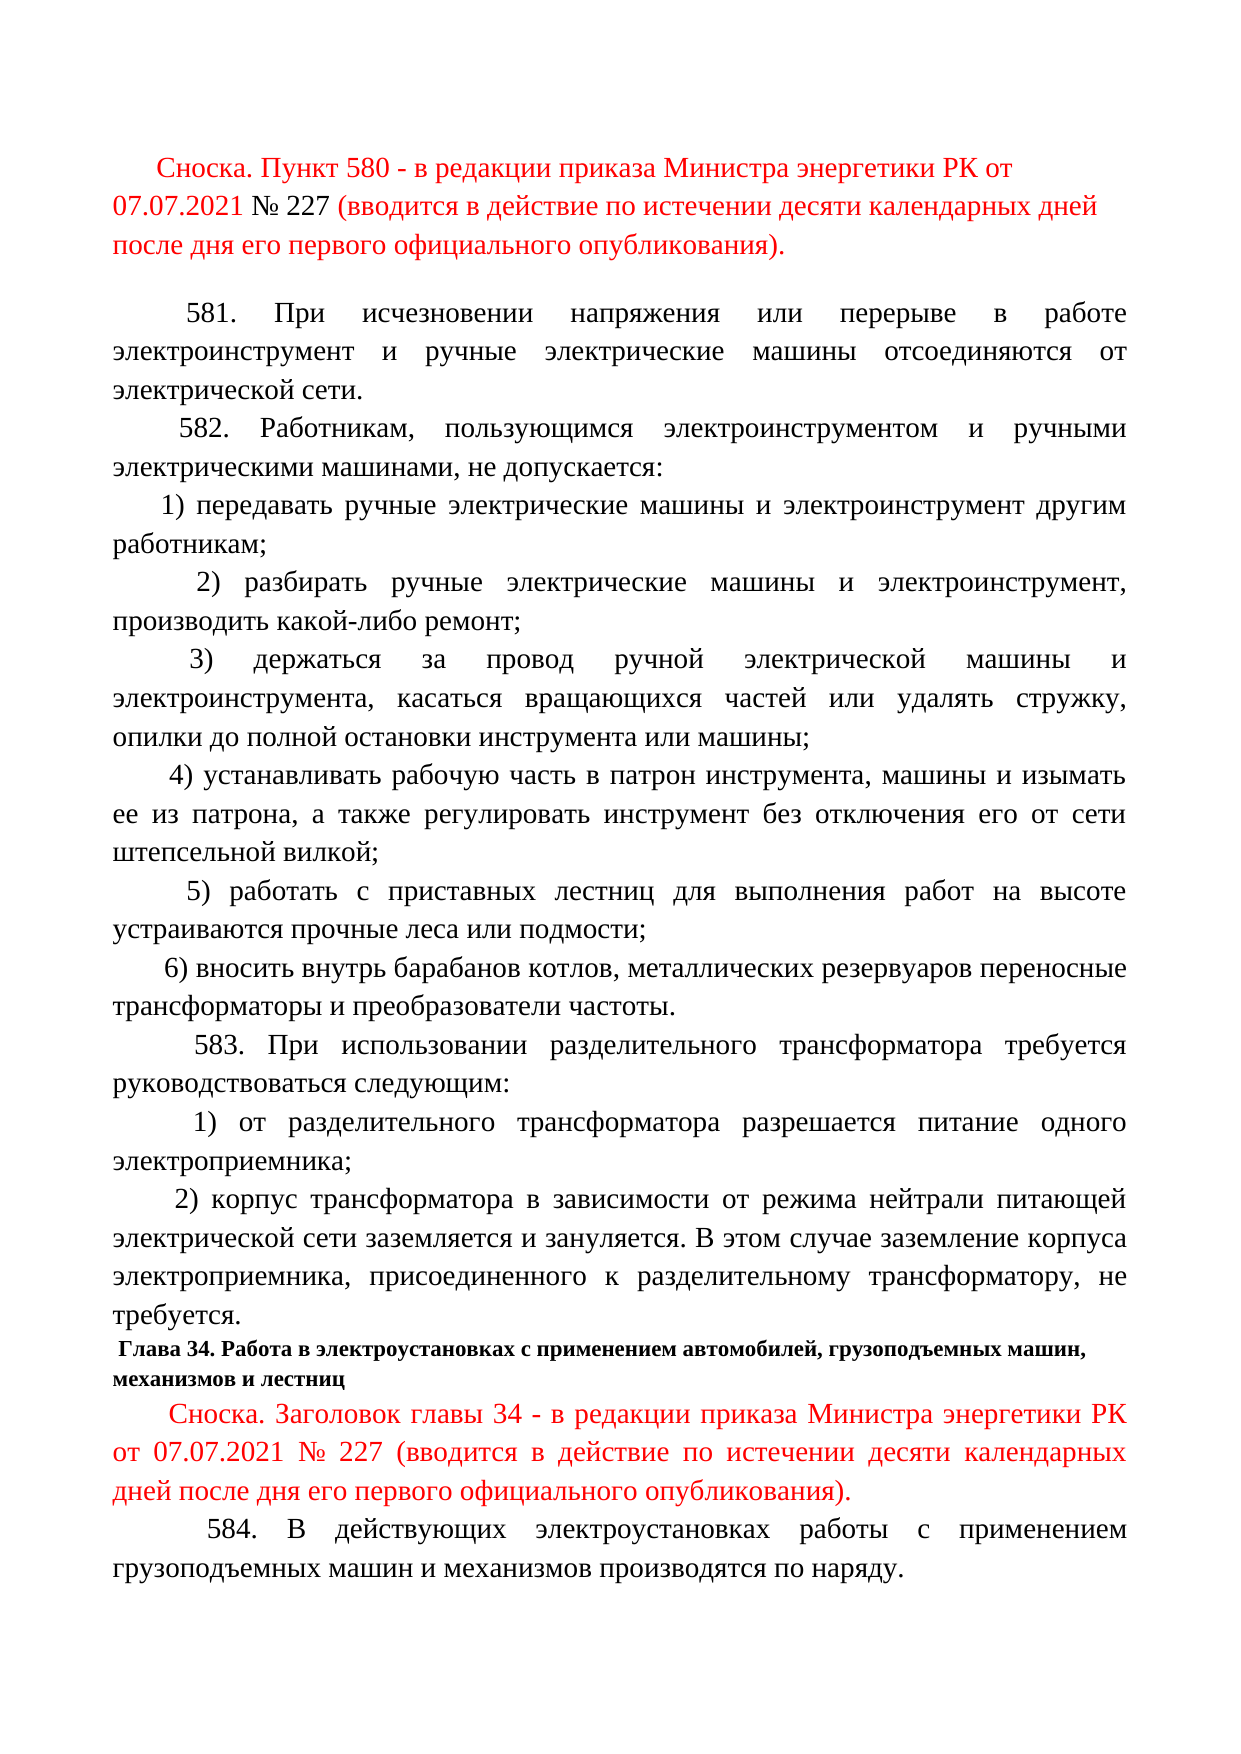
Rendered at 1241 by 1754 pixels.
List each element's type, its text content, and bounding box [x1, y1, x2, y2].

text 3) держаться за провод ручной электрической машины и электроинструмента, касаться вращающихся частей или удалять стружку, опилки до полной остановки инструмента или машины; [112, 642, 1128, 752]
text 5) работать с приставных лестниц для выполнения работ на высоте устраиваются прочные леса или подмости; [112, 873, 1128, 945]
text 583. При использовании разделительного трансформатора требуется руководствоваться следующим: [112, 1027, 1128, 1099]
text 2) разбирать ручные электрические машины и электроинструмент, производить какой-либо ремонт; [112, 564, 1128, 637]
text 581. При исчезновении напряжения или перерыве в работе электроинструмент и ручные электрические машины отсоединяются от электрической сети. [112, 295, 1128, 405]
text 6) вносить внутрь барабанов котлов, металлических резервуаров переносные трансформаторы и преобразователи частоты. [112, 950, 1128, 1022]
text 582. Работникам, пользующимся электроинструментом и ручными электрическими машинами, не допускается: [112, 410, 1128, 482]
text 1) передавать ручные электрические машины и электроинструмент другим работникам; [112, 487, 1128, 559]
text 1) от разделительного трансформатора разрешается питание одного электроприемника; [112, 1104, 1128, 1176]
text 2) корпус трансформатора в зависимости от режима нейтрали питающей электрической сети заземляется и зануляется. В этом случае заземление корпуса электроприемника, присоединенного к разделительному трансформатору, не требуется. [112, 1181, 1128, 1330]
text Сноска. Заголовок главы 34 - в редакции приказа Министра энергетики РК от 07.07.2021 № 227 (вводится в действие по истечении десяти календарных дней после дня его первого официального опубликования). [112, 1396, 1128, 1506]
text Глава 34. Работа в электроустановках с применением автомобилей, грузоподъемных машин, механизмов и лестниц [112, 1335, 1128, 1392]
text 4) устанавливать рабочую часть в патрон инструмента, машины и изымать ее из патрона, а также регулировать инструмент без отключения его от сети штепсельной вилкой; [112, 757, 1128, 868]
text 584. В действующих электроустановках работы с применением грузоподъемных машин и механизмов производятся по наряду. [112, 1511, 1128, 1583]
text Сноска. Пункт 580 - в редакции приказа Министра энергетики РК от 07.07.2021 № 227 (вводится в действие по истечении десяти календарных дней после дня его первого официального опубликования). [112, 150, 1128, 291]
